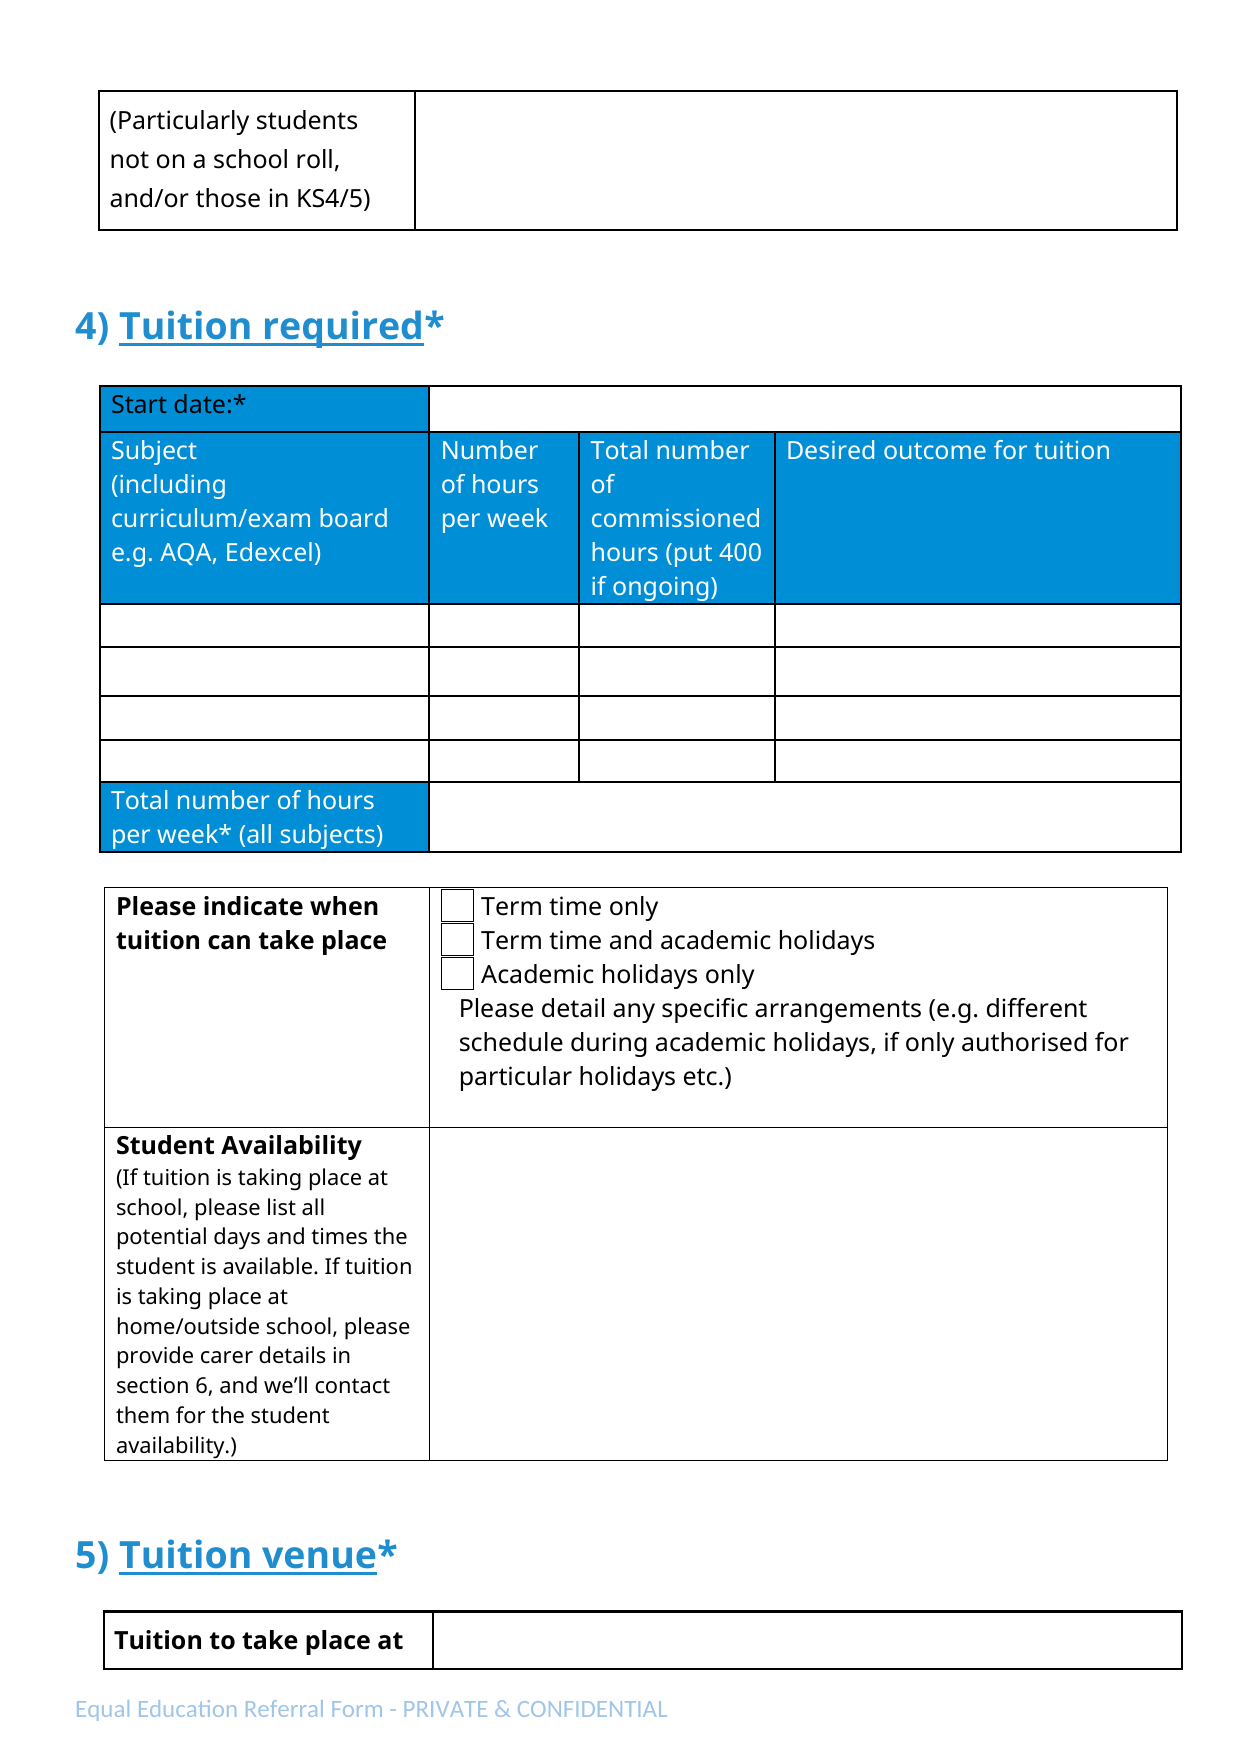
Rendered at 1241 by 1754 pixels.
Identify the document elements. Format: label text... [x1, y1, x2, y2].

table_cell Number of hours per week [430, 433, 578, 603]
table_header Start date:* [101, 387, 428, 431]
table_header Please indicate when tuition can take place [105, 888, 429, 1127]
subtitle 5) Tuition venue* [75, 1529, 1165, 1580]
table_cell [430, 697, 578, 739]
table_cell Desired outcome for tuition [776, 433, 1180, 603]
table_cell [580, 605, 774, 646]
table_header [430, 387, 1180, 431]
subtitle 4) Tuition required* [75, 299, 1165, 351]
table_cell [430, 1128, 1167, 1460]
table_cell [776, 605, 1180, 646]
table_cell [776, 697, 1180, 739]
table_cell [101, 697, 428, 739]
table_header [105, 1613, 432, 1667]
table_cell [101, 605, 428, 646]
table_cell Total number of commissioned hours (put 400 if ongoing) [580, 433, 774, 603]
table_cell Total number of hours per week* (all subjects) [101, 783, 428, 851]
table_cell Student Availability (If tuition is taking place at school, please list all potential days and times the student is available. If tuition is taking place at home/outside school, please provide carer details in section 6, and we’ll contact them for the student availability.) [105, 1128, 429, 1460]
table_cell [580, 697, 774, 739]
table_cell [580, 741, 774, 781]
table_cell [776, 741, 1180, 781]
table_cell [100, 92, 414, 229]
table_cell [416, 92, 1176, 229]
table_cell [430, 605, 578, 646]
table_header Term time only Term time and academic holidays Academic holidays only Please detail any specific arrangements (e.g. different schedule during academic holidays, if only authorised for particular holidays etc.) [430, 888, 1167, 1127]
table_cell [430, 741, 578, 781]
table_cell [776, 648, 1180, 695]
table_cell [580, 648, 774, 695]
table_cell [101, 648, 428, 695]
table_cell [430, 783, 1180, 851]
table_header [434, 1613, 1181, 1667]
table_cell Subject (including curriculum/exam board e.g. AQA, Edexcel) [101, 433, 428, 603]
table_cell [101, 741, 428, 781]
table_cell [430, 648, 578, 695]
